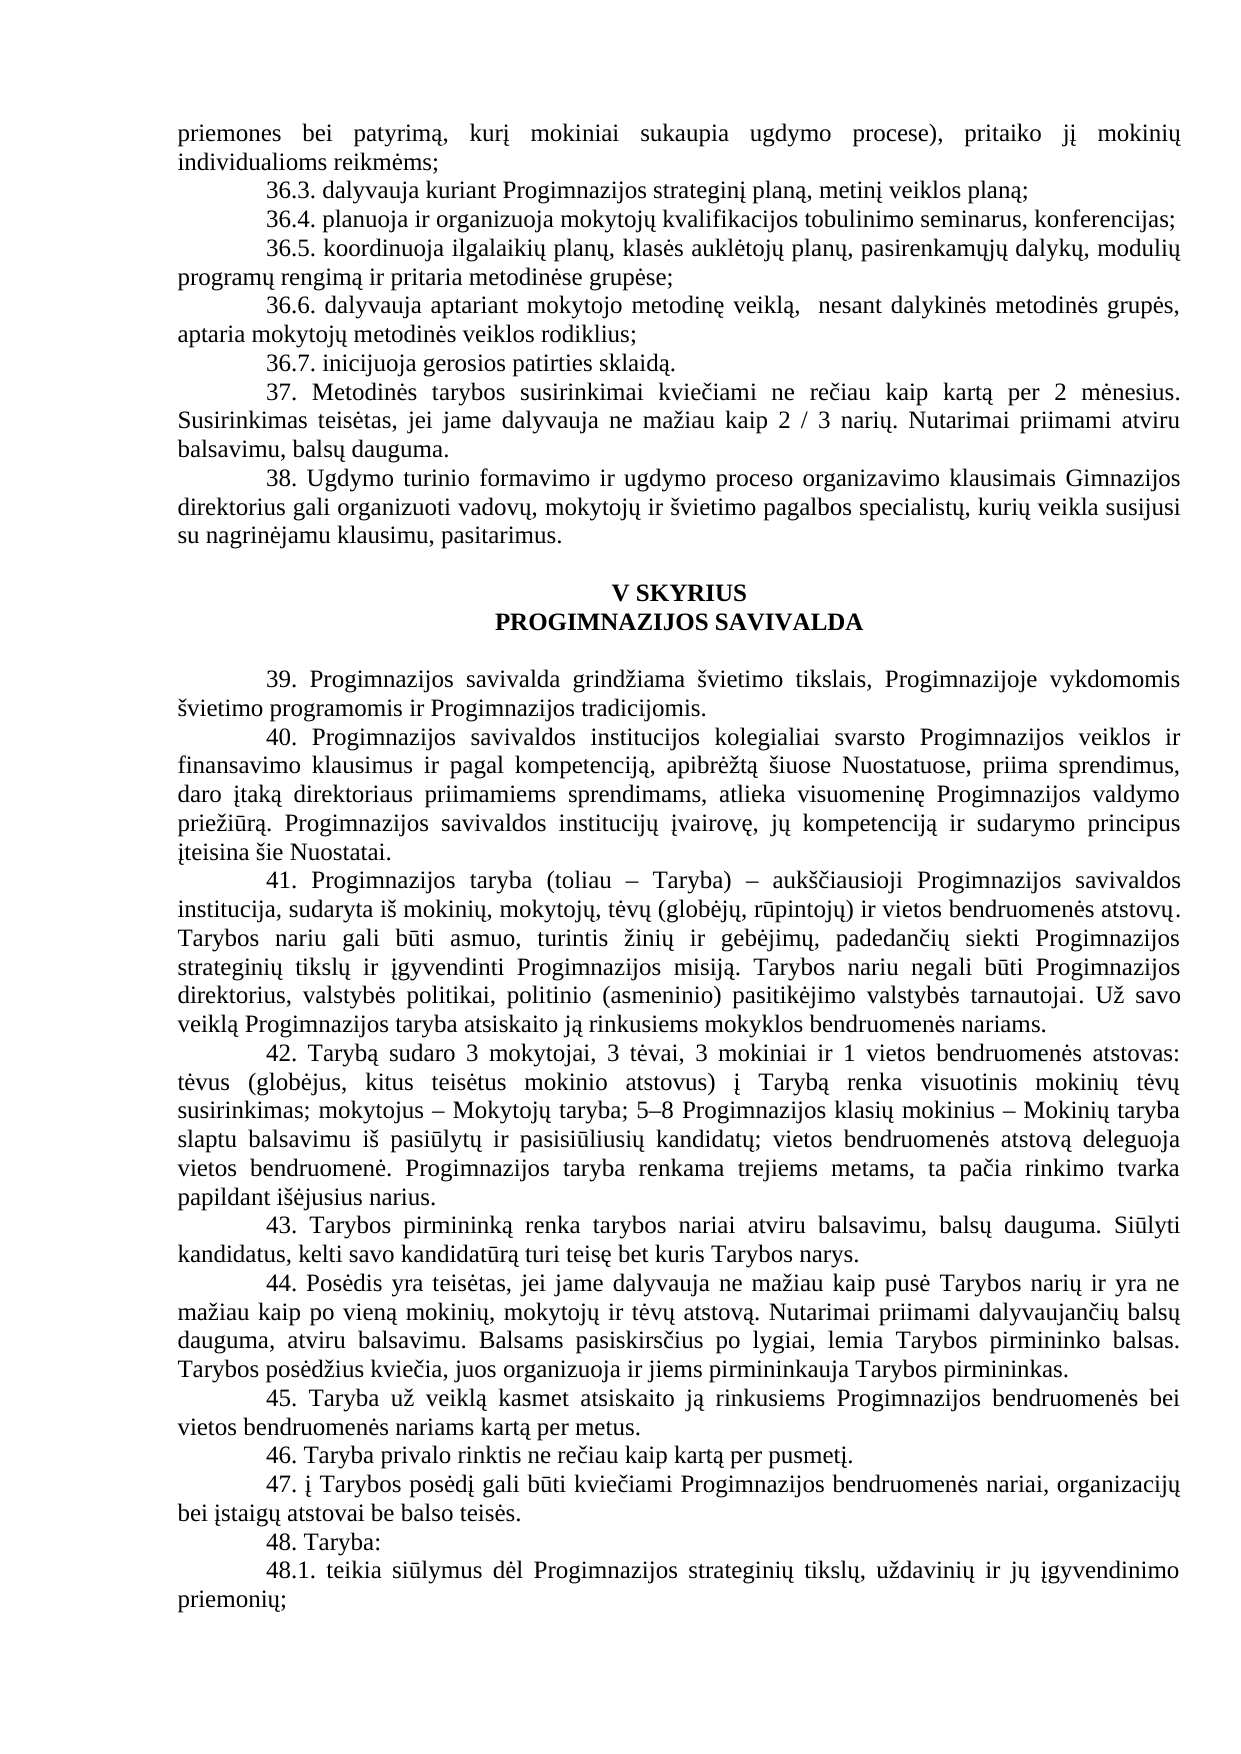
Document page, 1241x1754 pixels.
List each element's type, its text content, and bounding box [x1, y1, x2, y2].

text 47. į Tarybos posėdį gali būti kviečiami Progimnazijos bendruomenės nariai, organizacijų bei įstaigų atstovai be balso teisės. [177, 1469, 1181, 1527]
text 36.4. planuoja ir organizuoja mokytojų kvalifikacijos tobulinimo seminarus, konferencijas; [177, 204, 1181, 233]
text V SKYRIUS [177, 578, 1181, 607]
text 36.5. koordinuoja ilgalaikių planų, klasės auklėtojų planų, pasirenkamųjų dalykų, modulių programų rengimą ir pritaria metodinėse grupėse; [177, 233, 1181, 291]
text 41. Progimnazijos taryba (toliau – Taryba) – aukščiausioji Progimnazijos savivaldos institucija, sudaryta iš mokinių, mokytojų, tėvų (globėjų, rūpintojų) ir vietos bendruomenės atstovų. Tarybos nariu gali būti asmuo, turintis žinių ir gebėjimų, padedančių siekti Progimnazijos strateginių tikslų ir įgyvendinti Progimnazijos misiją. Tarybos nariu negali būti Progimnazijos direktorius, valstybės politikai, politinio (asmeninio) pasitikėjimo valstybės tarnautojai. Už savo veiklą Progimnazijos taryba atsiskaito ją rinkusiems mokyklos bendruomenės nariams. [177, 866, 1181, 1038]
text 45. Taryba už veiklą kasmet atsiskaito ją rinkusiems Progimnazijos bendruomenės bei vietos bendruomenės nariams kartą per metus. [177, 1383, 1181, 1441]
text 36.3. dalyvauja kuriant Progimnazijos strateginį planą, metinį veiklos planą; [177, 176, 1181, 204]
text 37. Metodinės tarybos susirinkimai kviečiami ne rečiau kaip kartą per 2 mėnesius. Susirinkimas teisėtas, jei jame dalyvauja ne mažiau kaip 2 / 3 narių. Nutarimai priimami atviru balsavimu, balsų dauguma. [177, 377, 1181, 463]
text 42. Tarybą sudaro 3 mokytojai, 3 tėvai, 3 mokiniai ir 1 vietos bendruomenės atstovas: tėvus (globėjus, kitus teisėtus mokinio atstovus) į Tarybą renka visuotinis mokinių tėvų susirinkimas; mokytojus – Mokytojų taryba; 5–8 Progimnazijos klasių mokinius – Mokinių taryba slaptu balsavimu iš pasiūlytų ir pasisiūliusių kandidatų; vietos bendruomenės atstovą deleguoja vietos bendruomenė. Progimnazijos taryba renkama trejiems metams, ta pačia rinkimo tvarka papildant išėjusius narius. [177, 1038, 1181, 1211]
text 48. Taryba: [177, 1527, 1181, 1556]
text 36.6. dalyvauja aptariant mokytojo metodinę veiklą, nesant dalykinės metodinės grupės, aptaria mokytojų metodinės veiklos rodiklius; [177, 291, 1181, 348]
text 48.1. teikia siūlymus dėl Progimnazijos strateginių tikslų, uždavinių ir jų įgyvendinimo priemonių; [177, 1556, 1181, 1613]
text 43. Tarybos pirmininką renka tarybos nariai atviru balsavimu, balsų dauguma. Siūlyti kandidatus, kelti savo kandidatūrą turi teisę bet kuris Tarybos narys. [177, 1211, 1181, 1268]
text 36.7. inicijuoja gerosios patirties sklaidą. [177, 348, 1181, 377]
text 46. Taryba privalo rinktis ne rečiau kaip kartą per pusmetį. [177, 1441, 1181, 1469]
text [177, 118, 1181, 176]
text 40. Progimnazijos savivaldos institucijos kolegialiai svarsto Progimnazijos veiklos ir finansavimo klausimus ir pagal kompetenciją, apibrėžtą šiuose Nuostatuose, priima sprendimus, daro įtaką direktoriaus priimamiems sprendimams, atlieka visuomeninę Progimnazijos valdymo priežiūrą. Progimnazijos savivaldos institucijų įvairovę, jų kompetenciją ir sudarymo principus įteisina šie Nuostatai. [177, 722, 1181, 866]
text PROGIMNAZIJOS SAVIVALDA [177, 607, 1181, 636]
text 38. Ugdymo turinio formavimo ir ugdymo proceso organizavimo klausimais Gimnazijos direktorius gali organizuoti vadovų, mokytojų ir švietimo pagalbos specialistų, kurių veikla susijusi su nagrinėjamu klausimu, pasitarimus. [177, 463, 1181, 549]
text 39. Progimnazijos savivalda grindžiama švietimo tikslais, Progimnazijoje vykdomomis švietimo programomis ir Progimnazijos tradicijomis. [177, 664, 1181, 722]
text 44. Posėdis yra teisėtas, jei jame dalyvauja ne mažiau kaip pusė Tarybos narių ir yra ne mažiau kaip po vieną mokinių, mokytojų ir tėvų atstovą. Nutarimai priimami dalyvaujančių balsų dauguma, atviru balsavimu. Balsams pasiskirsčius po lygiai, lemia Tarybos pirmininko balsas. Tarybos posėdžius kviečia, juos organizuoja ir jiems pirmininkauja Tarybos pirmininkas. [177, 1268, 1181, 1383]
